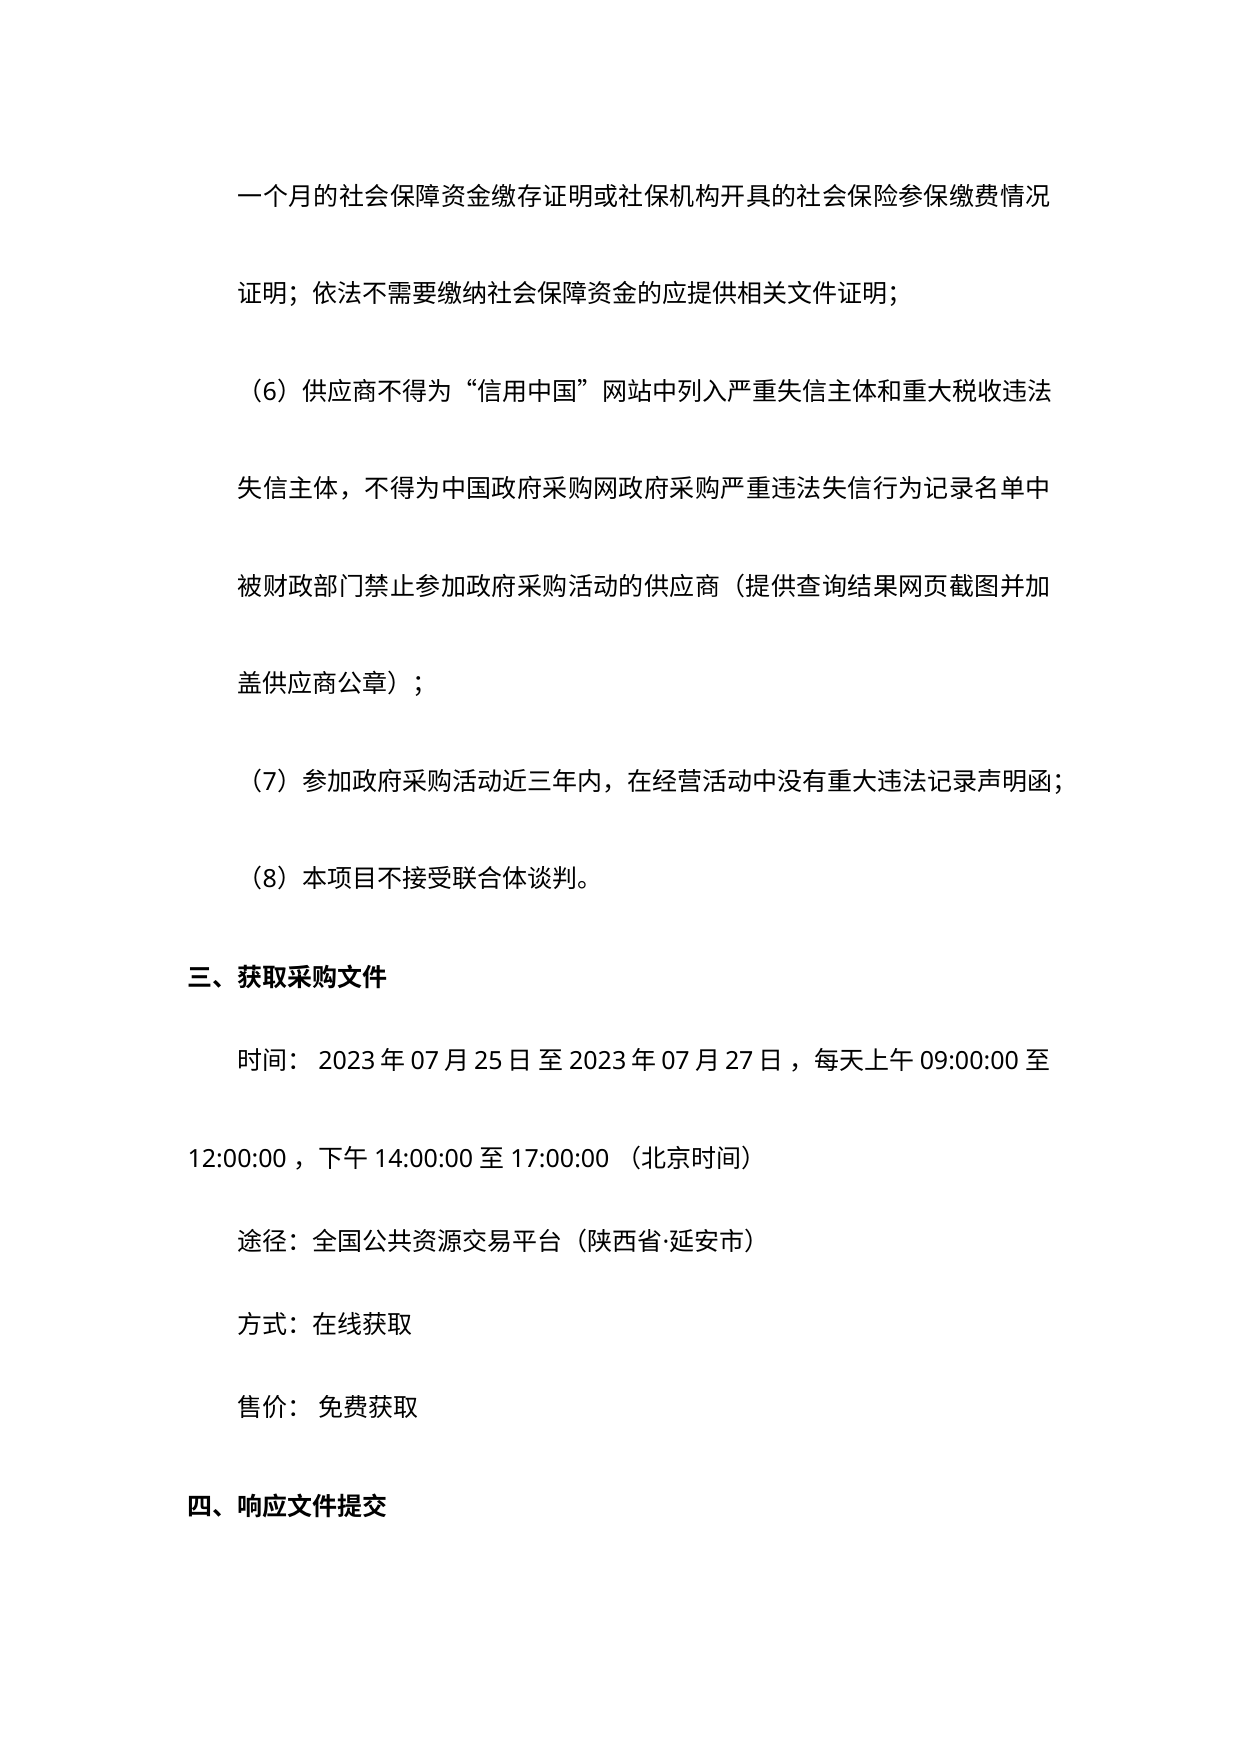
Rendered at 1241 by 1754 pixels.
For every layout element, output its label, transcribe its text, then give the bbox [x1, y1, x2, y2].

text 时间： 2023年07月25日 至 2023年07月27日 ，每天上午 09:00:00 至 12:00:00 ，下午 14:00:00 至 17:00:00 （北京时间） [187, 1026, 1053, 1189]
text 方式：在线获取 [187, 1290, 1053, 1355]
subtitle 三、获取采购文件 [187, 943, 1053, 1008]
subtitle 四、响应文件提交 [187, 1472, 1053, 1537]
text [237, 162, 1053, 909]
text 售价： 免费获取 [187, 1373, 1053, 1438]
text 途径：全国公共资源交易平台（陕西省·延安市） [187, 1207, 1053, 1272]
